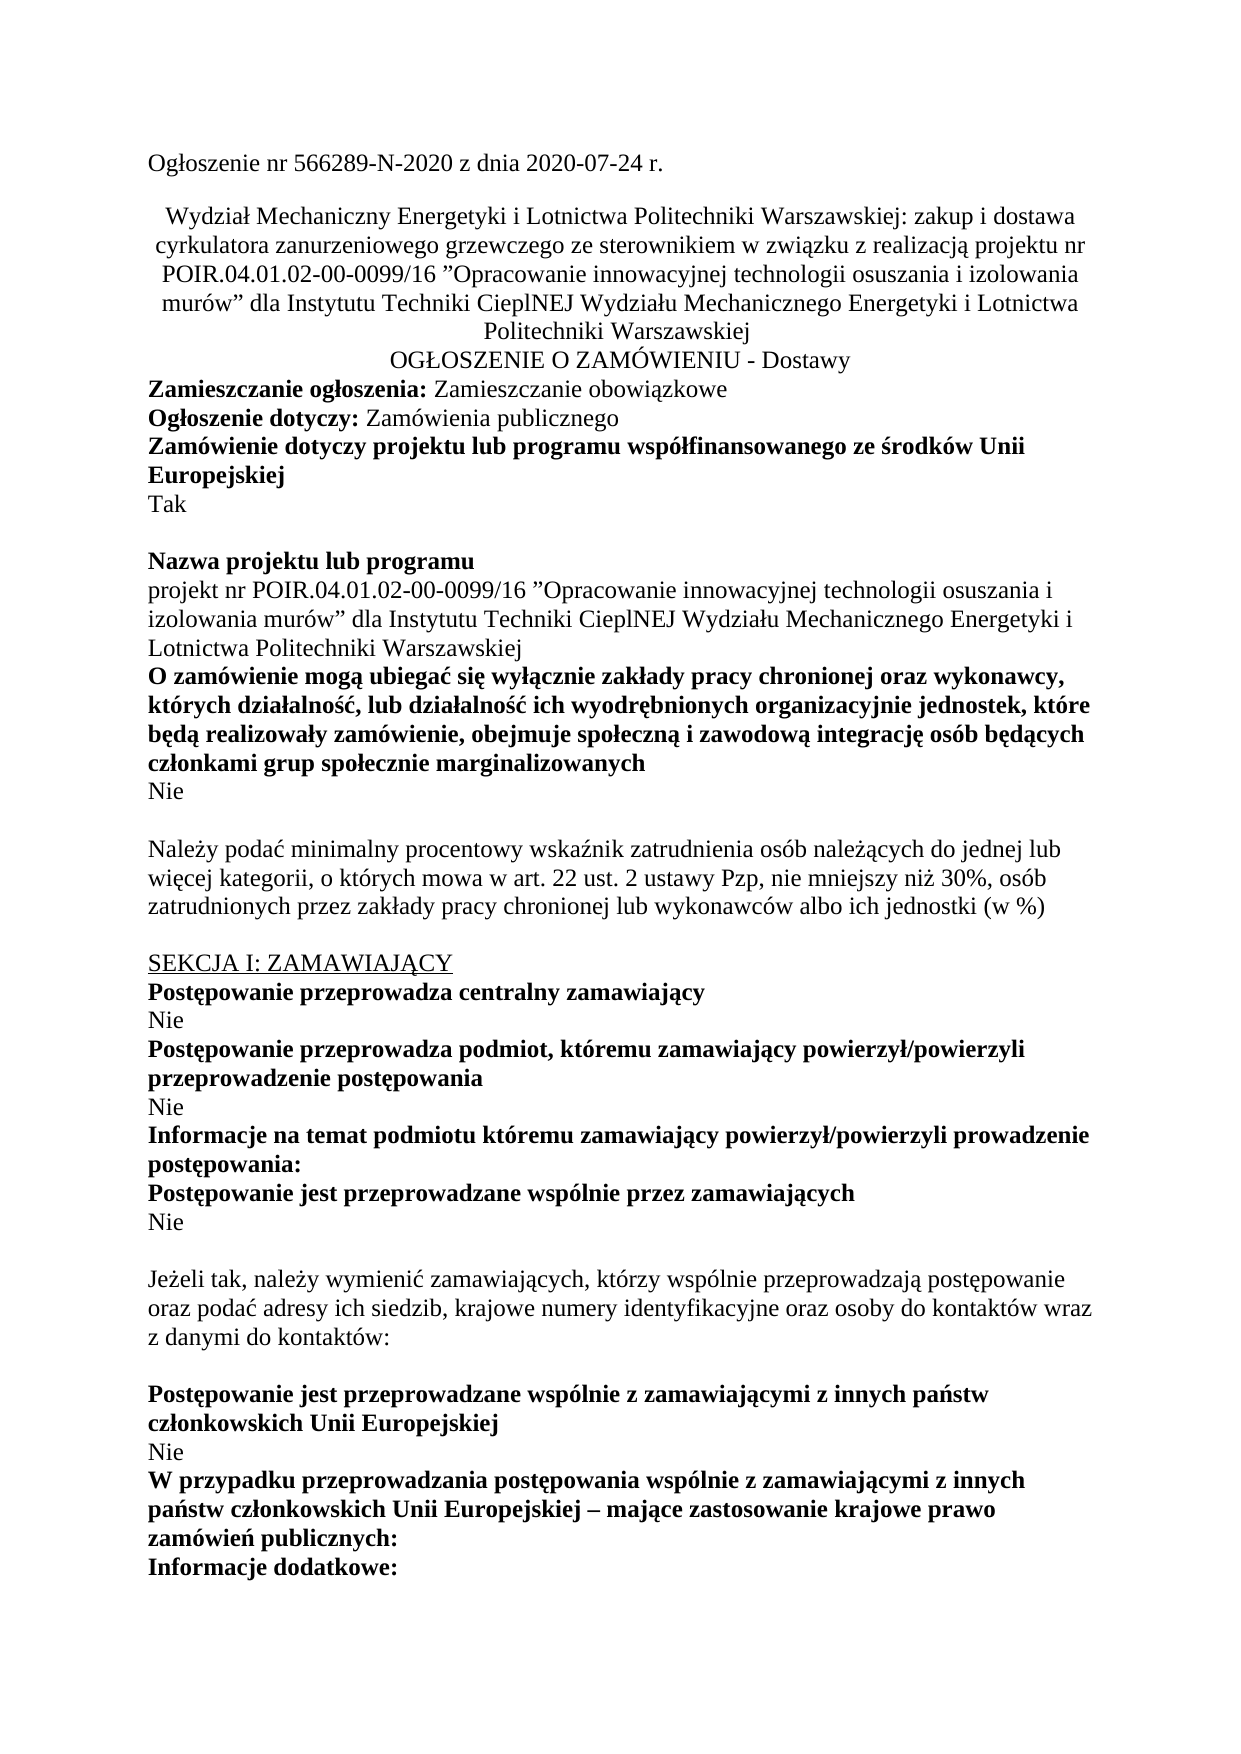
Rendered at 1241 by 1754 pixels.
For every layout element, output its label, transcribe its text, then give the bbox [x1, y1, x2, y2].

text Postępowanie przeprowadza podmiot, któremu zamawiający powierzył/powierzyli przeprowadzenie postępowania [148, 1034, 1093, 1092]
text Nazwa projektu lub programu projekt nr POIR.04.01.02-00-0099/16 ”Opracowanie innowacyjnej technologii osuszania i izolowania murów” dla Instytutu Techniki CieplNEJ Wydziału Mechanicznego Energetyki i Lotnictwa Politechniki Warszawskiej [148, 518, 1093, 661]
text Informacje na temat podmiotu któremu zamawiający powierzył/powierzyli prowadzenie postępowania: Postępowanie jest przeprowadzane wspólnie przez zamawiających [148, 1121, 1093, 1207]
text Zamówienie dotyczy projektu lub programu współfinansowanego ze środków Unii Europejskiej [148, 431, 1093, 489]
text Zamieszczanie ogłoszenia: Zamieszczanie obowiązkowe [148, 374, 1093, 403]
text Nie [148, 1006, 1093, 1034]
text Wydział Mechaniczny Energetyki i Lotnictwa Politechniki Warszawskiej: zakup i dostawa cyrkulatora zanurzeniowego grzewczego ze sterownikiem w związku z realizacją projektu nr POIR.04.01.02-00-0099/16 ”Opracowanie innowacyjnej technologii osuszania i izolowania murów” dla Instytutu Techniki CieplNEJ Wydziału Mechanicznego Energetyki i Lotnictwa Politechniki Warszawskiej OGŁOSZENIE O ZAMÓWIENIU - Dostawy [148, 201, 1093, 374]
text Postępowanie przeprowadza centralny zamawiający [148, 977, 1093, 1006]
text W przypadku przeprowadzania postępowania wspólnie z zamawiającymi z innych państw członkowskich Unii Europejskiej – mające zastosowanie krajowe prawo zamówień publicznych: Informacje dodatkowe: [148, 1466, 1093, 1581]
text SEKCJA I: ZAMAWIAJĄCY [148, 948, 1093, 977]
text O zamówienie mogą ubiegać się wyłącznie zakłady pracy chronionej oraz wykonawcy, których działalność, lub działalność ich wyodrębnionych organizacyjnie jednostek, które będą realizowały zamówienie, obejmuje społeczną i zawodową integrację osób będących członkami grup społecznie marginalizowanych [148, 661, 1093, 776]
text Nie [148, 1092, 1093, 1121]
text Nie [148, 776, 1093, 805]
text Nie [148, 1437, 1093, 1466]
text Należy podać minimalny procentowy wskaźnik zatrudnienia osób należących do jednej lub więcej kategorii, o których mowa w art. 22 ust. 2 ustawy Pzp, nie mniejszy niż 30%, osób zatrudnionych przez zakłady pracy chronionej lub wykonawców albo ich jednostki (w %) [148, 805, 1093, 948]
text Tak [148, 489, 1093, 518]
text Nie [148, 1207, 1093, 1236]
text Ogłoszenie nr 566289-N-2020 z dnia 2020-07-24 r. [148, 148, 1093, 176]
text Jeżeli tak, należy wymienić zamawiających, którzy wspólnie przeprowadzają postępowanie oraz podać adresy ich siedzib, krajowe numery identyfikacyjne oraz osoby do kontaktów wraz z danymi do kontaktów: Postępowanie jest przeprowadzane wspólnie z zamawiającymi z innych państw członkowskich Unii Europejskiej [148, 1236, 1093, 1437]
text Ogłoszenie dotyczy: Zamówienia publicznego [148, 403, 1093, 431]
